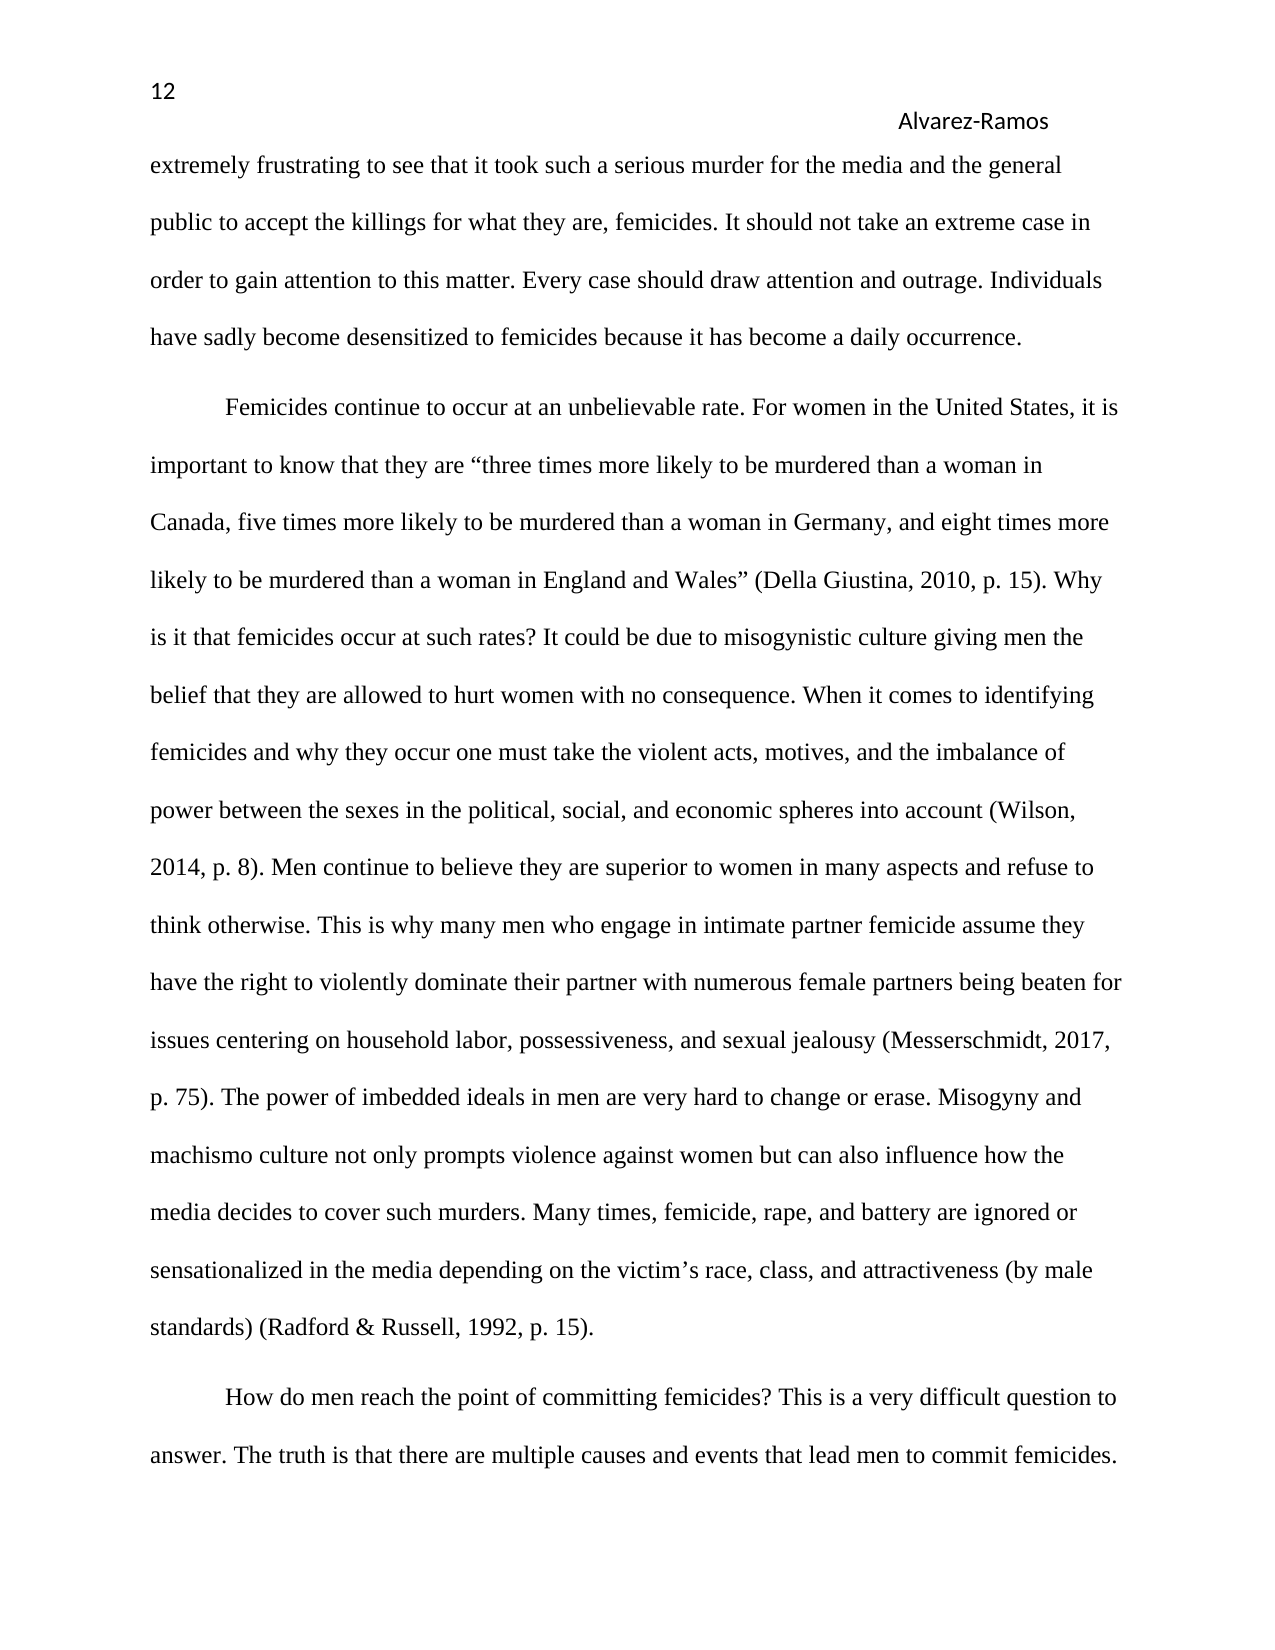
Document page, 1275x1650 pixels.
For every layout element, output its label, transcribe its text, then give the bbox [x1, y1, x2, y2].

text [150, 1382, 1125, 1469]
text Femicides continue to occur at an unbelievable rate. For women in the United States, it is important to know that they are “three times more likely to be murdered than a woman in Canada, five times more likely to be murdered than a woman in Germany, and eight times more likely to be murdered than a woman in England and Wales” (Della Giustina, 2010, p. 15). Why is it that femicides occur at such rates? It could be due to misogynistic culture giving men the belief that they are allowed to hurt women with no consequence. When it comes to identifying femicides and why they occur one must take the violent acts, motives, and the imbalance of power between the sexes in the political, social, and economic spheres into account (Wilson, 2014, p. 8). Men continue to believe they are superior to women in many aspects and refuse to think otherwise. This is why many men who engage in intimate partner femicide assume they have the right to violently dominate their partner with numerous female partners being beaten for issues centering on household labor, possessiveness, and sexual jealousy (Messerschmidt, 2017, p. 75). The power of imbedded ideals in men are very hard to change or erase. Misogyny and machismo culture not only prompts violence against women but can also influence how the media decides to cover such murders. Many times, femicide, rape, and battery are ignored or sensationalized in the media depending on the victim’s race, class, and attractiveness (by male standards) (Radford & Russell, 1992, p. 15). [150, 392, 1125, 1341]
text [150, 150, 1125, 351]
